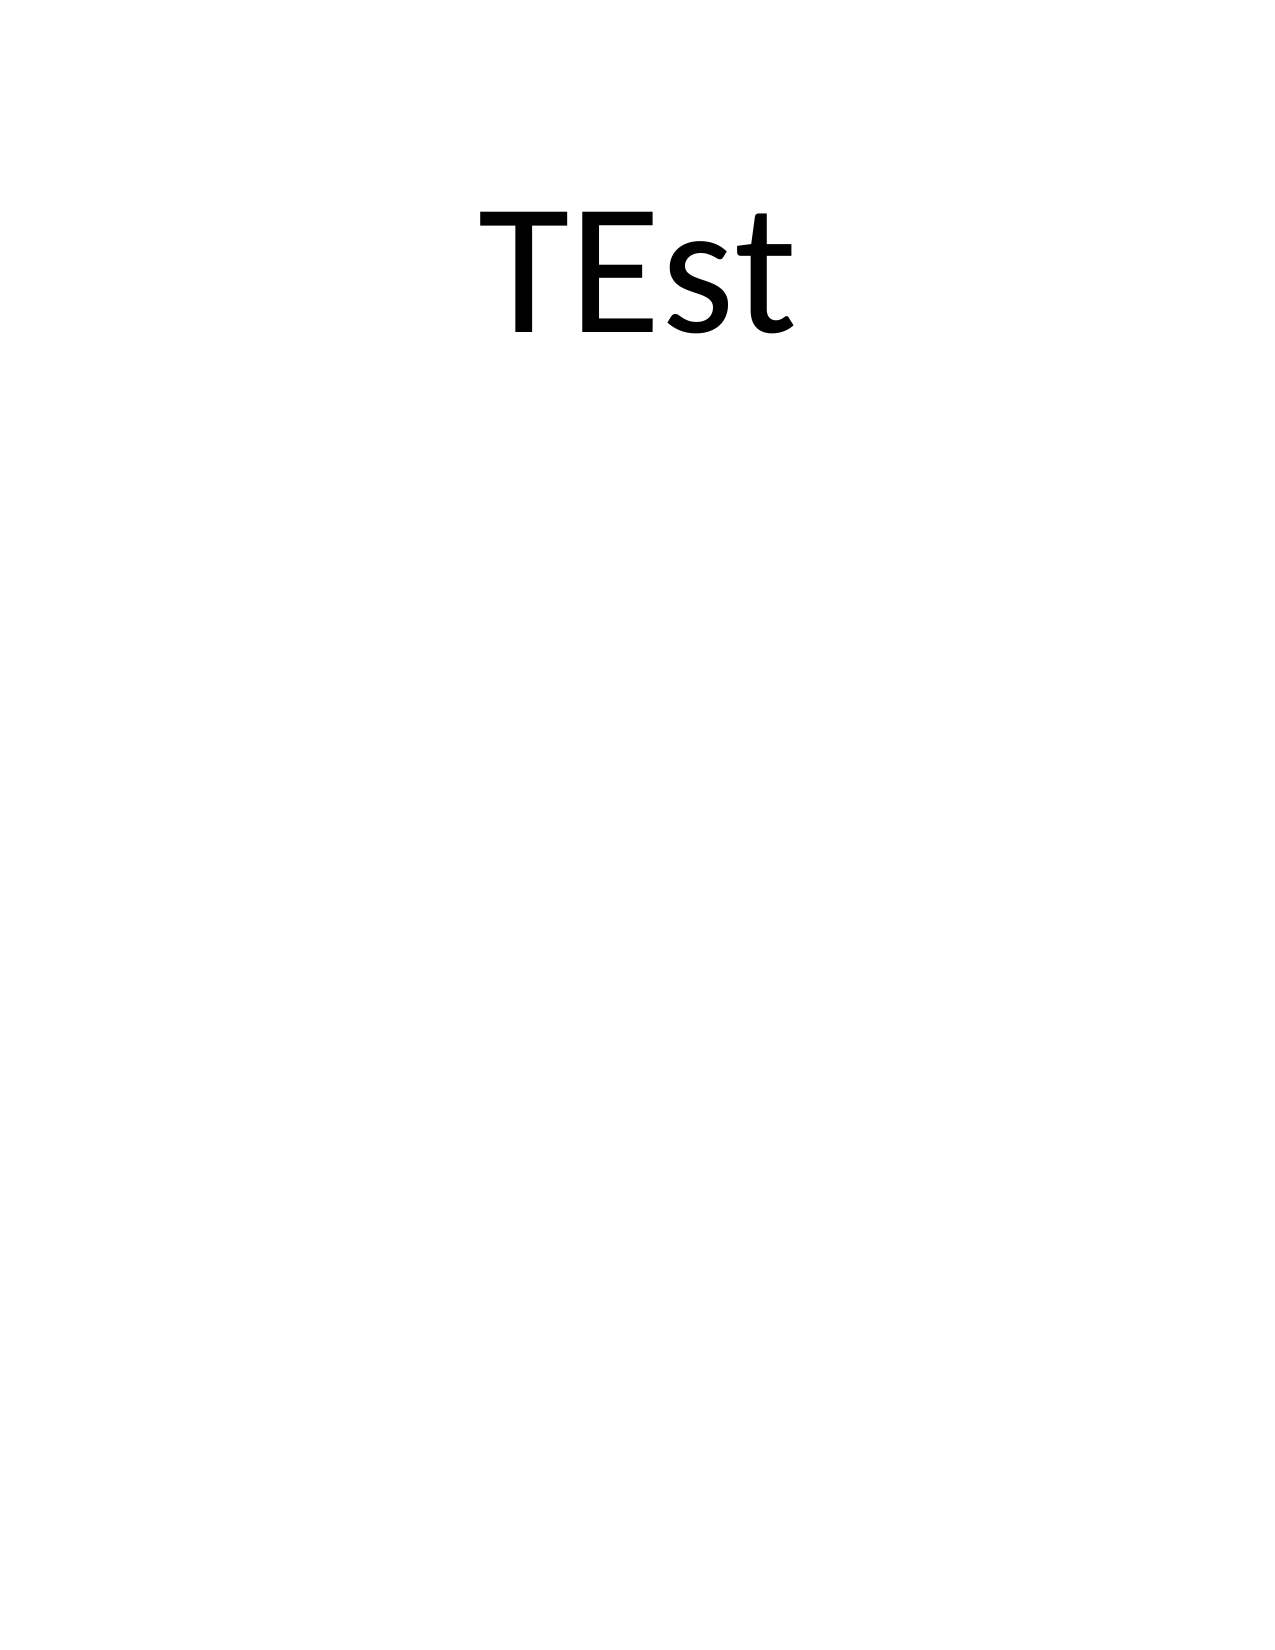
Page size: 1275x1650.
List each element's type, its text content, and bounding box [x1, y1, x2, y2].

text TEst [150, 150, 1125, 379]
